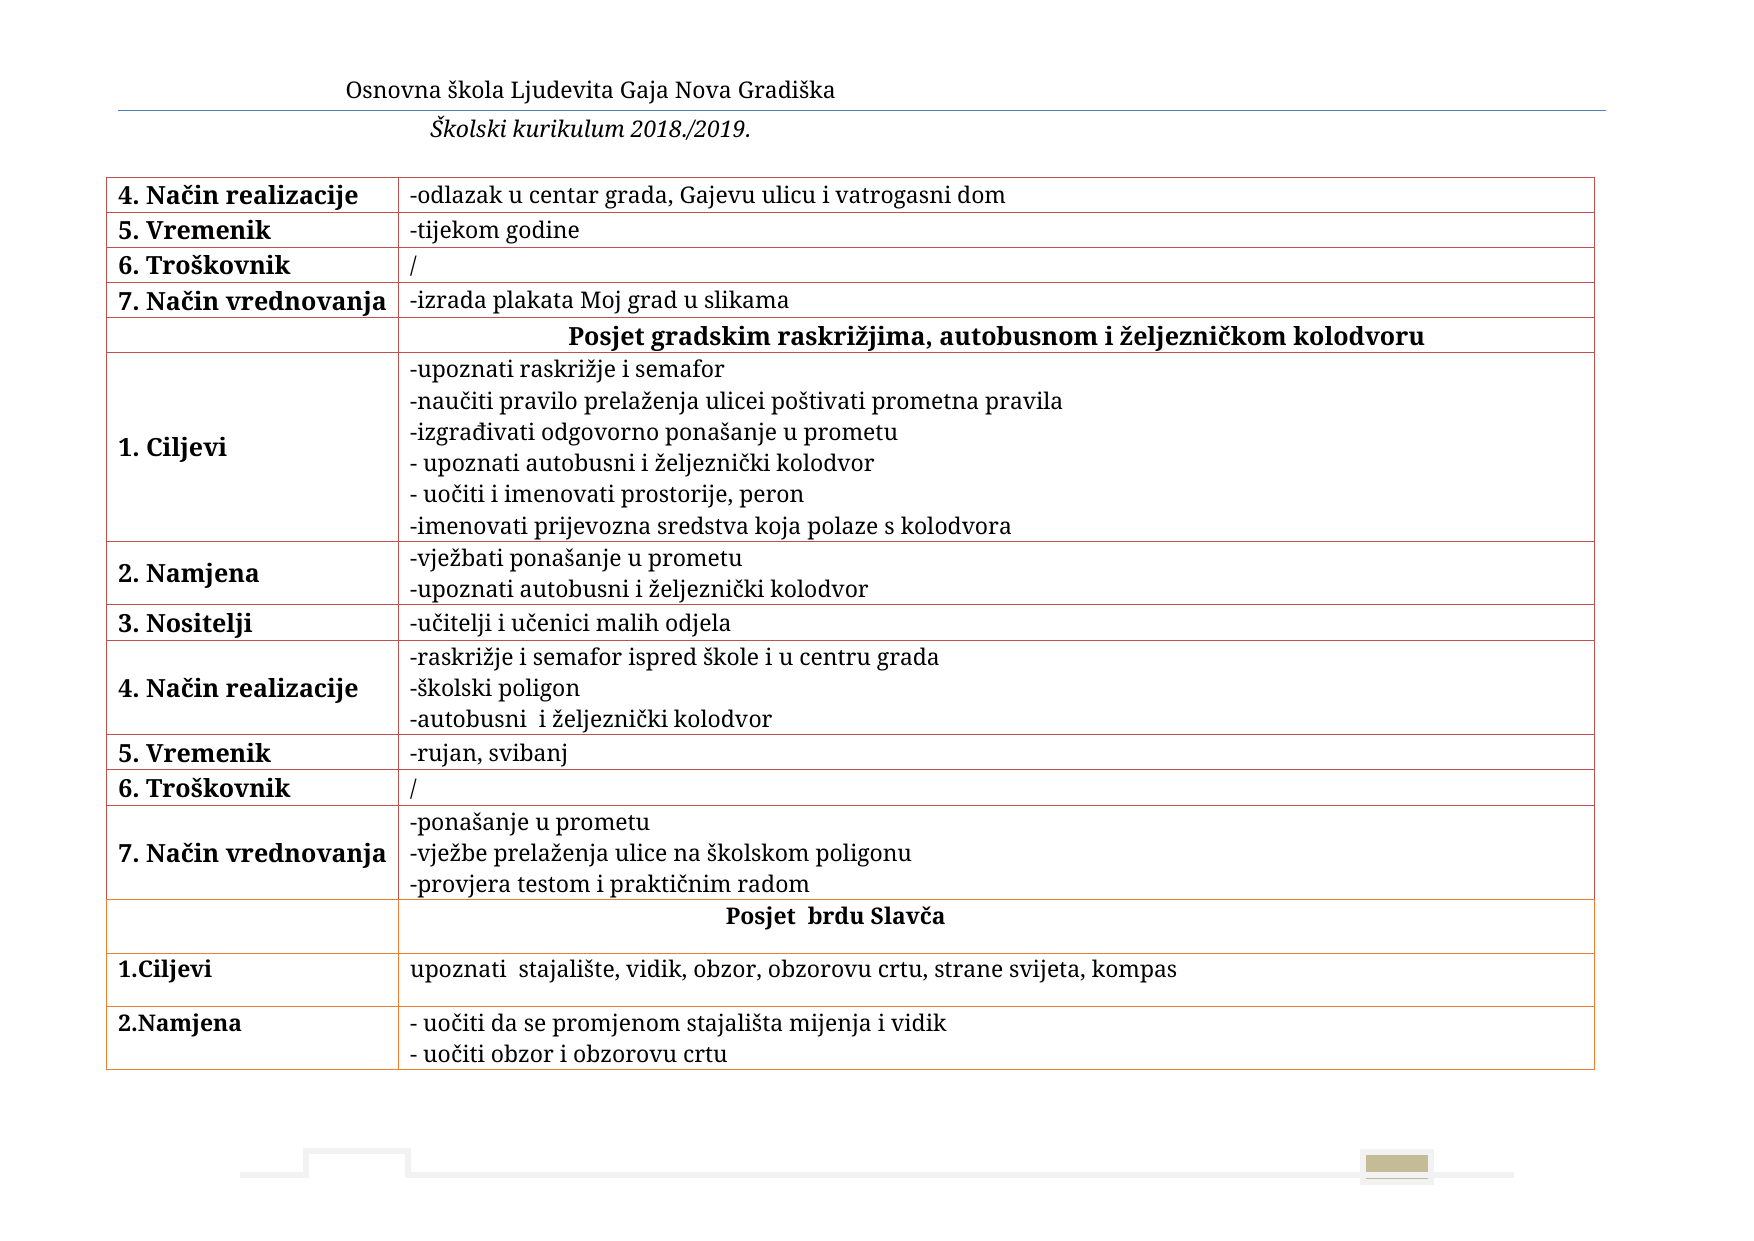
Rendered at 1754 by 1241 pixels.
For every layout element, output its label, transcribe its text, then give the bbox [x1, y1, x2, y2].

table_cell Posjet brdu Slavča [399, 900, 1594, 952]
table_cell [399, 1007, 1594, 1069]
table_cell -upoznati raskrižje i semafor -naučiti pravilo prelaženja ulicei poštivati prometna pravila -izgrađivati odgovorno ponašanje u prometu - upoznati autobusni i željeznički kolodvor - uočiti i imenovati prostorije, peron -imenovati prijevozna sredstva koja polaze s kolodvora [399, 353, 1594, 541]
table_cell 2.Namjena [107, 1007, 398, 1069]
table_cell 2. Namjena [107, 542, 398, 604]
table_cell -izrada plakata Moj grad u slikama [399, 283, 1594, 317]
table_cell -rujan, svibanj [399, 735, 1594, 769]
table_cell 7. Način vrednovanja [107, 283, 398, 317]
table_cell 1. Ciljevi [107, 353, 398, 541]
table_cell -učitelji i učenici malih odjela [399, 605, 1594, 639]
table_cell / [399, 770, 1594, 804]
table_cell 5. Vremenik [107, 735, 398, 769]
table_cell 6. Troškovnik [107, 770, 398, 804]
table_cell -odlazak u centar grada, Gajevu ulicu i vatrogasni dom [399, 178, 1594, 212]
table_cell -raskrižje i semafor ispred škole i u centru grada -školski poligon -autobusni i željeznički kolodvor [399, 641, 1594, 734]
table_cell 6. Troškovnik [107, 248, 398, 282]
table_cell / [399, 248, 1594, 282]
table_cell -ponašanje u prometu -vježbe prelaženja ulice na školskom poligonu -provjera testom i praktičnim radom [399, 806, 1594, 899]
table_cell 5. Vremenik [107, 213, 398, 247]
table_cell -tijekom godine [399, 213, 1594, 247]
table_cell Posjet gradskim raskrižjima, autobusnom i željezničkom kolodvoru [399, 318, 1594, 352]
table_cell 4. Način realizacije [107, 178, 398, 212]
table_cell 4. Način realizacije [107, 641, 398, 734]
table_cell upoznati stajalište, vidik, obzor, obzorovu crtu, strane svijeta, kompas [399, 954, 1594, 1006]
table_cell 7. Način vrednovanja [107, 806, 398, 899]
table_cell [107, 900, 398, 952]
table_cell -vježbati ponašanje u prometu -upoznati autobusni i željeznički kolodvor [399, 542, 1594, 604]
table_cell 1.Ciljevi [107, 954, 398, 1006]
table_cell 3. Nositelji [107, 605, 398, 639]
table_cell [107, 318, 398, 352]
